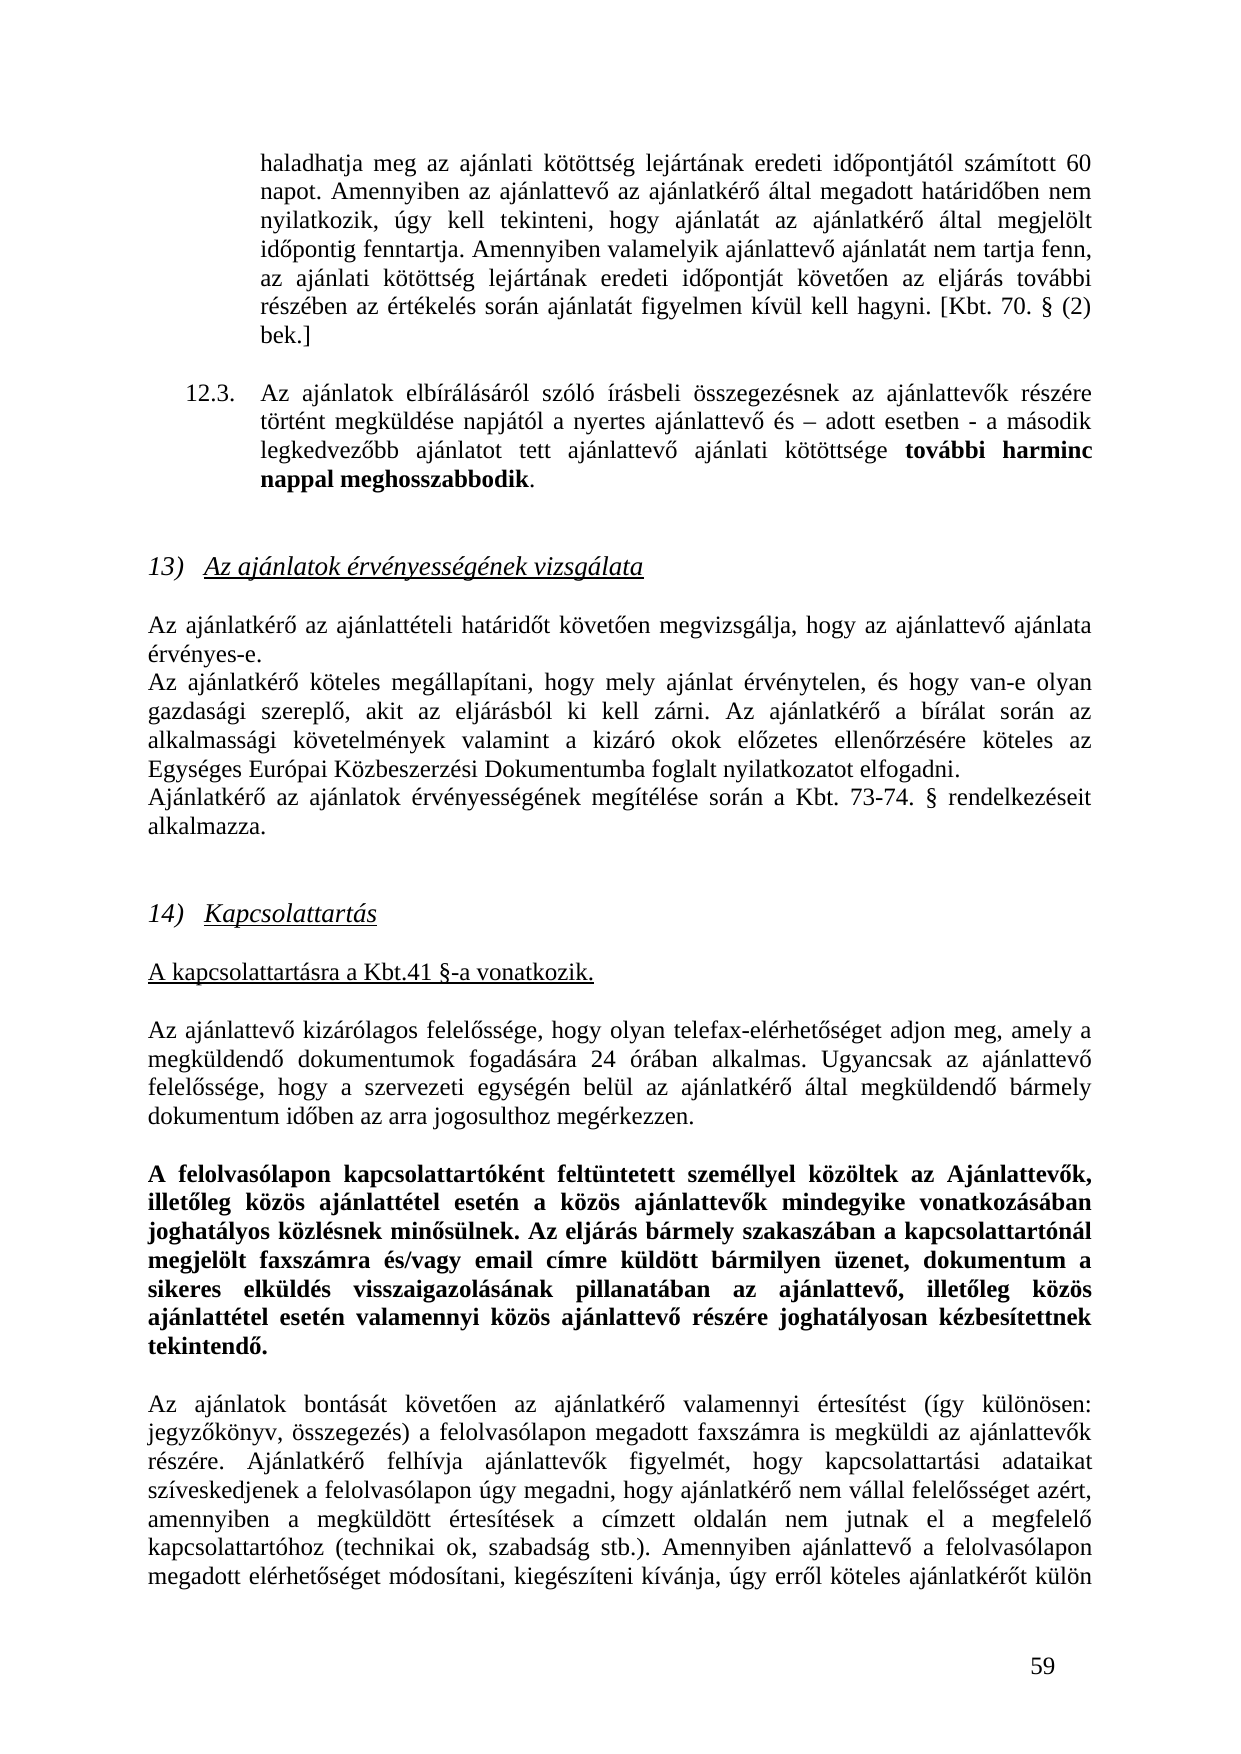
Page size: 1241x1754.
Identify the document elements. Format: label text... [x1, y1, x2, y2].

text A felolvasólapon kapcsolattartóként feltüntetett személlyel közöltek az Ajánlattevők, illetőleg közös ajánlattétel esetén a közös ajánlattevők mindegyike vonatkozásában joghatályos közlésnek minősülnek. Az eljárás bármely szakaszában a kapcsolattartónál megjelölt faxszámra és/vagy email címre küldött bármilyen üzenet, dokumentum a sikeres elküldés visszaigazolásának pillanatában az ajánlattevő, illetőleg közös ajánlattétel esetén valamennyi közös ajánlattevő részére joghatályosan kézbesítettnek tekintendő. [148, 1159, 1093, 1360]
text Az ajánlatkérő az ajánlattételi határidőt követően megvizsgálja, hogy az ajánlattevő ajánlata érvényes-e. [148, 610, 1093, 667]
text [148, 1389, 1093, 1590]
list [185, 148, 1093, 349]
text Az ajánlattevő kizárólagos felelőssége, hogy olyan telefax-elérhetőséget adjon meg, amely a megküldendő dokumentumok fogadására 24 órában alkalmas. Ugyancsak az ajánlattevő felelőssége, hogy a szervezeti egységén belül az ajánlatkérő által megküldendő bármely dokumentum időben az arra jogosulthoz megérkezzen. [148, 1015, 1093, 1130]
text Az ajánlatkérő köteles megállapítani, hogy mely ajánlat érvénytelen, és hogy van-e olyan gazdasági szereplő, akit az eljárásból ki kell zárni. Az ajánlatkérő a bírálat során az alkalmassági követelmények valamint a kizáró okok előzetes ellenőrzésére köteles az Egységes Európai Közbeszerzési Dokumentumba foglalt nyilatkozatot elfogadni. [148, 667, 1093, 782]
list Az ajánlatok elbírálásáról szóló írásbeli összegezésnek az ajánlattevők részére történt megküldése napjától a nyertes ajánlattevő és – adott esetben - a második legkedvezőbb ajánlatot tett ajánlattevő ajánlati kötöttsége további harminc nappal meghosszabbodik. [185, 378, 1093, 493]
text A kapcsolattartásra a Kbt.41 §-a vonatkozik. [148, 957, 1093, 986]
text Ajánlatkérő az ajánlatok érvényességének megítélése során a Kbt. 73-74. § rendelkezéseit alkalmazza. [148, 782, 1093, 840]
subtitle Kapcsolattartás [148, 897, 1093, 929]
subtitle Az ajánlatok érvényességének vizsgálata [148, 550, 1093, 581]
